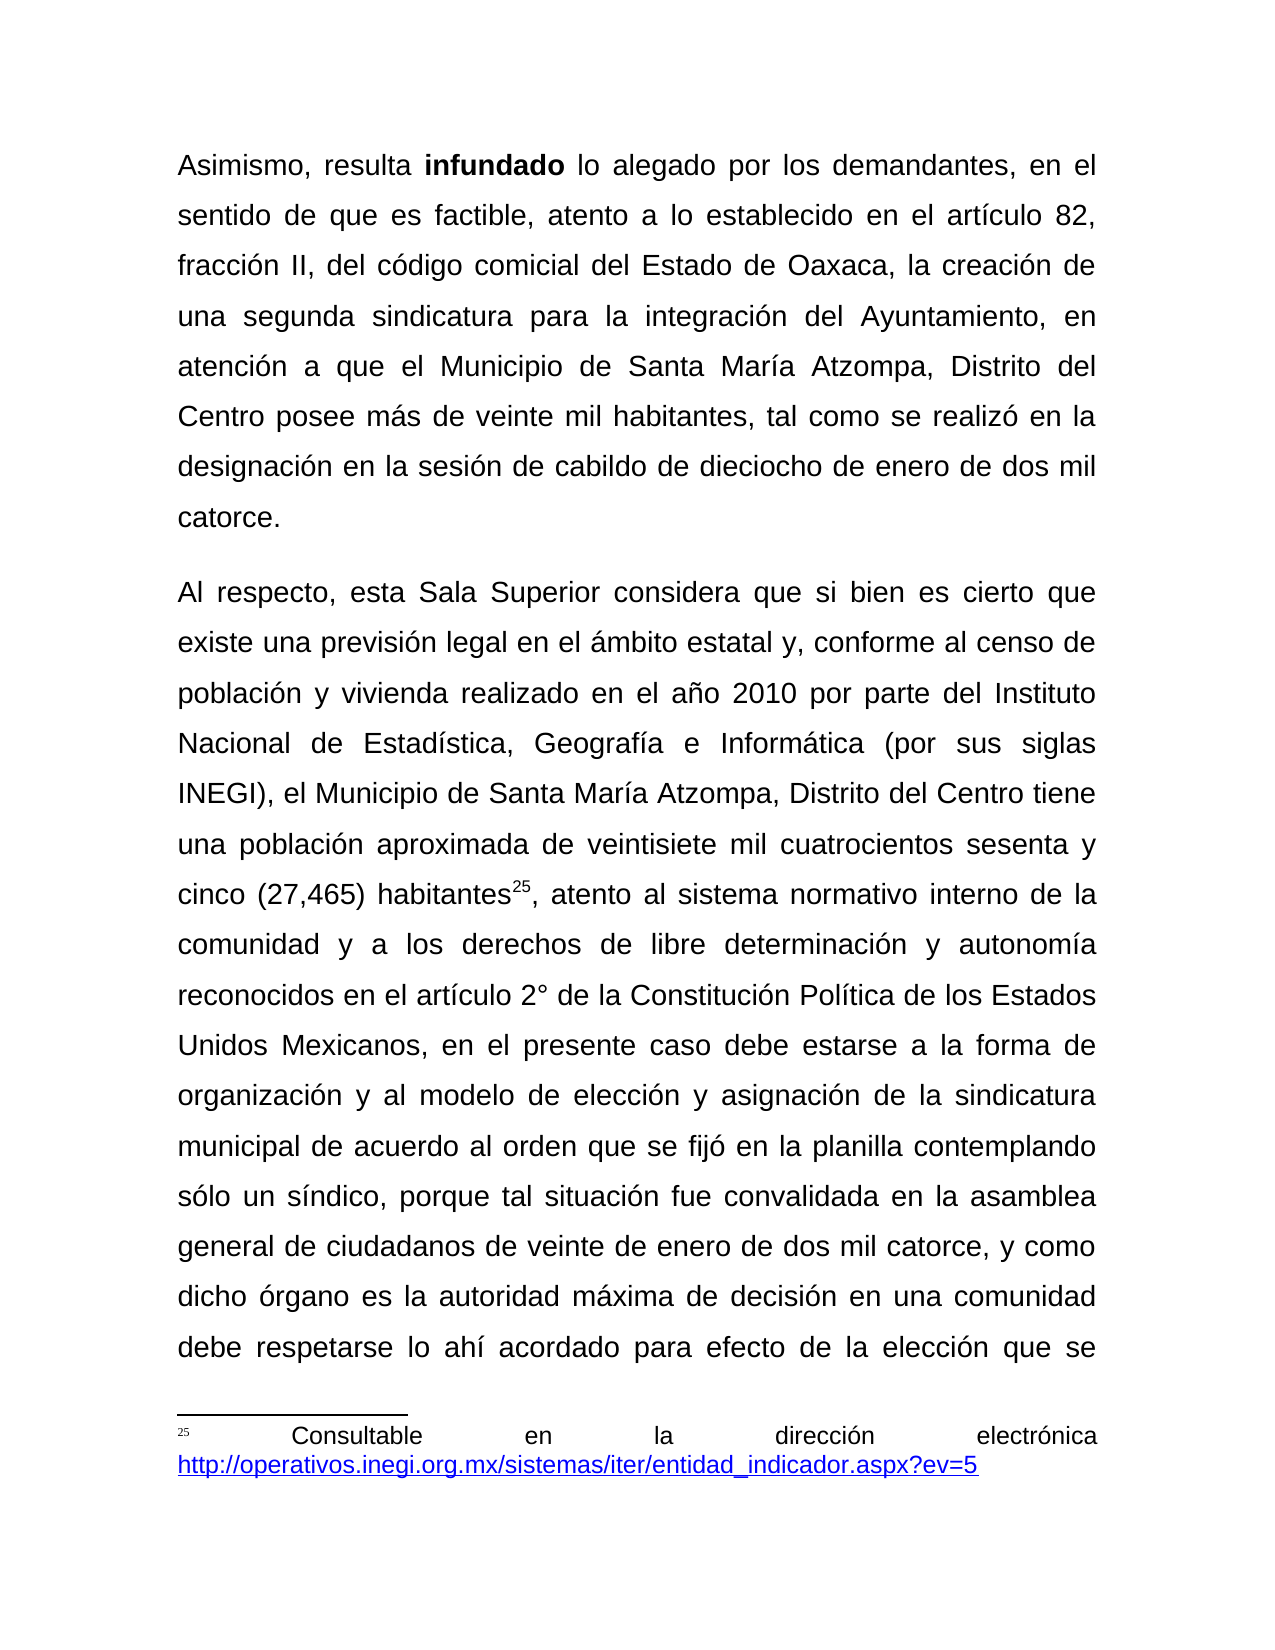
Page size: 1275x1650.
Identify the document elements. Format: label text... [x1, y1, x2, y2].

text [177, 575, 1098, 1363]
text Asimismo, resulta infundado lo alegado por los demandantes, en el sentido de que es factible, atento a lo establecido en el artículo 82, fracción II, del código comicial del Estado de Oaxaca, la creación de una segunda sindicatura para la integración del Ayuntamiento, en atención a que el Municipio de Santa María Atzompa, Distrito del Centro posee más de veinte mil habitantes, tal como se realizó en la designación en la sesión de cabildo de dieciocho de enero de dos mil catorce. [177, 148, 1098, 533]
